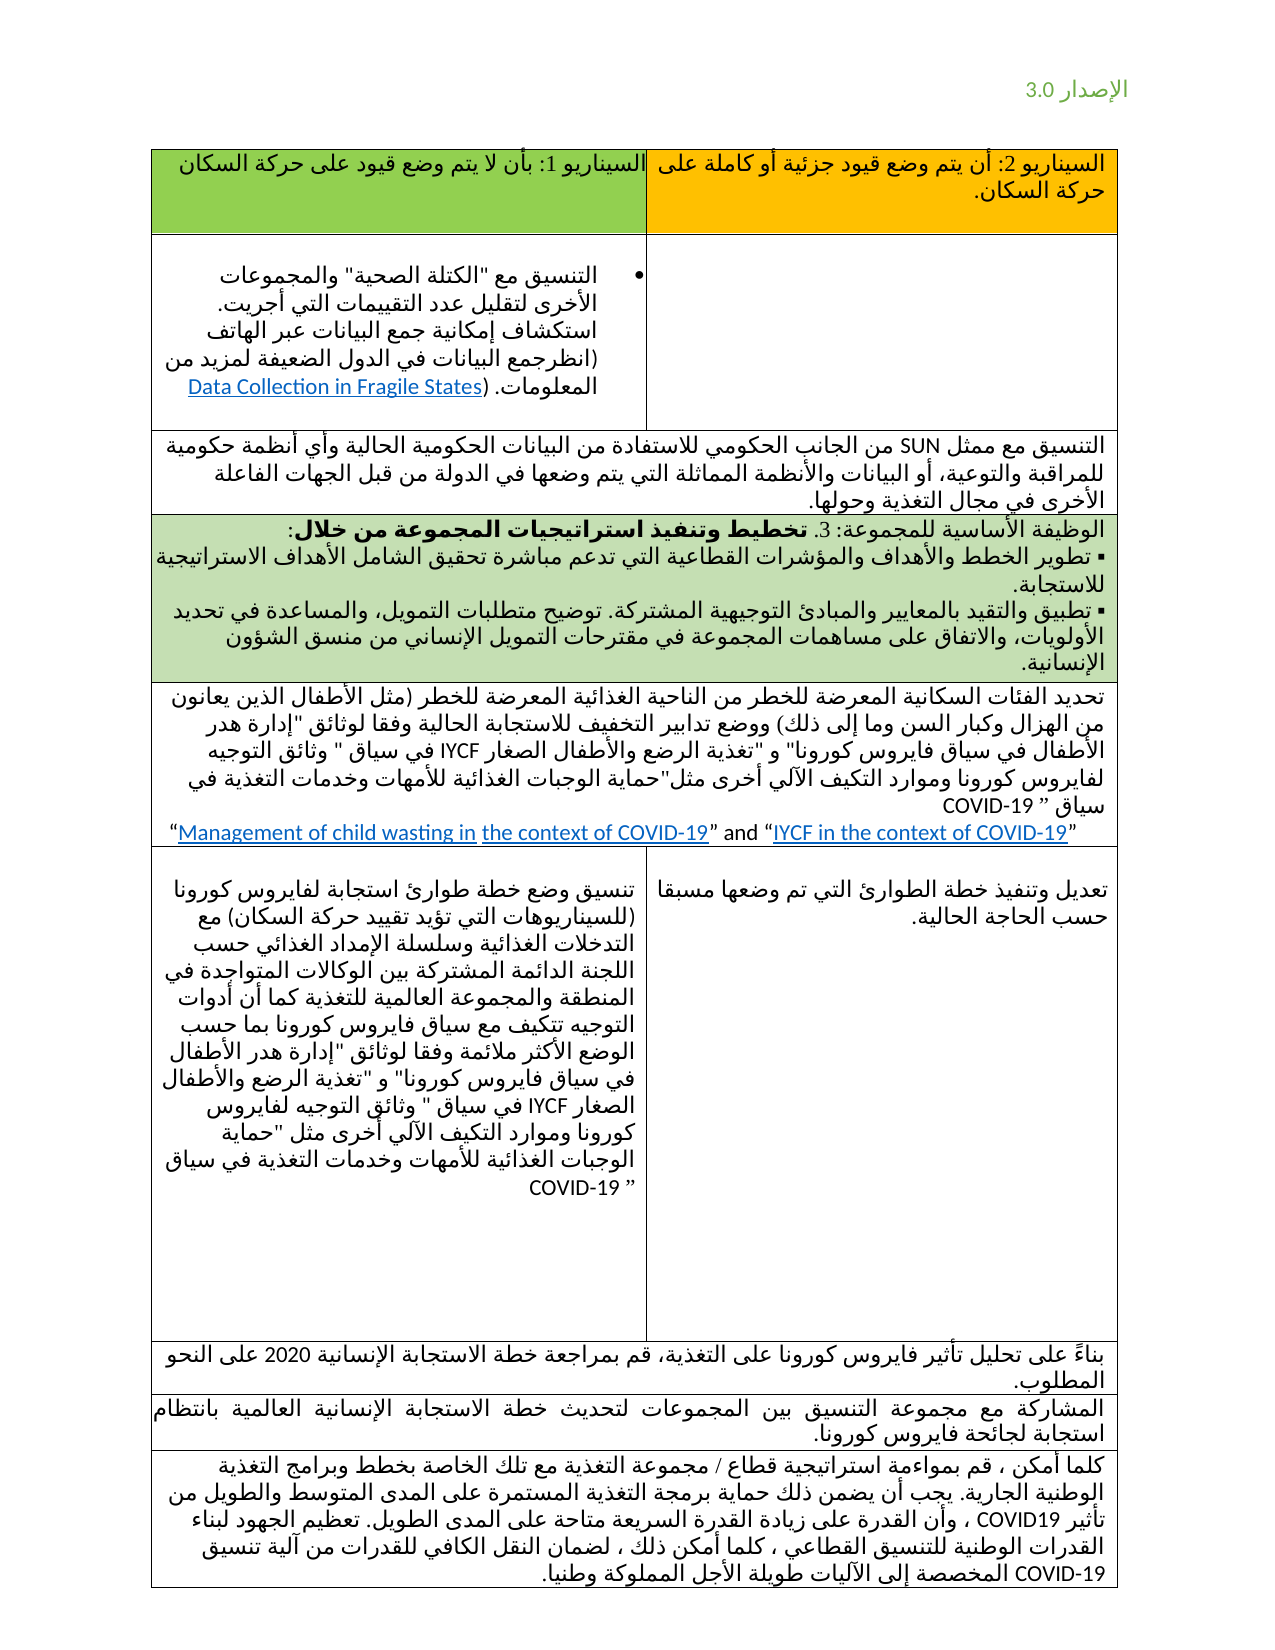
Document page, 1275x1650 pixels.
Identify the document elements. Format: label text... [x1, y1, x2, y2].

table_header السيناريو 1: بأن لا يتم وضع قيود على حركة السكان [152, 150, 646, 233]
table_cell تحديد الفئات السكانية المعرضة للخطر من الناحية الغذائية المعرضة للخطر (مثل الأطفال الذين يعانون من الهزال وكبار السن وما إلى ذلك) ووضع تدابير التخفيف للاستجابة الحالية وفقا لوثائق "إدارة هدر الأطفال في سياق فايروس كورونا" و "تغذية الرضع والأطفال الصغار IYCF في سياق " وثائق التوجيه لفايروس كورونا وموارد التكيف الآلي أخرى مثل"حماية الوجبات الغذائية للأمهات وخدمات التغذية في سياق ” COVID-19 “Management of child wasting in the context of COVID-19” and “IYCF in the context of COVID-19” [152, 683, 1117, 846]
table_cell [647, 235, 1117, 430]
table_cell كلما أمكن ، قم بمواءمة استراتيجية قطاع / مجموعة التغذية مع تلك الخاصة بخطط وبرامج التغذية الوطنية الجارية. يجب أن يضمن ذلك حماية برمجة التغذية المستمرة على المدى المتوسط والطويل من تأثير COVID19 ، وأن القدرة على زيادة القدرة السريعة متاحة على المدى الطويل. تعظيم الجهود لبناء القدرات الوطنية للتنسيق القطاعي ، كلما أمكن ذلك ، لضمان النقل الكافي للقدرات من آلية تنسيق COVID-19 المخصصة إلى الآليات طويلة الأجل المملوكة وطنيا. [152, 1451, 1117, 1587]
table_cell تنسيق وضع خطة طوارئ استجابة لفايروس كورونا (للسيناريوهات التي تؤيد تقييد حركة السكان) مع التدخلات الغذائية وسلسلة الإمداد الغذائي حسب اللجنة الدائمة المشتركة بين الوكالات المتواجدة في المنطقة والمجموعة العالمية للتغذية كما أن أدوات التوجيه تتكيف مع سياق فايروس كورونا بما حسب الوضع الأكثر ملائمة وفقا لوثائق "إدارة هدر الأطفال في سياق فايروس كورونا" و "تغذية الرضع والأطفال الصغار IYCF في سياق " وثائق التوجيه لفايروس كورونا وموارد التكيف الآلي أخرى مثل "حماية الوجبات الغذائية للأمهات وخدمات التغذية في سياق ” COVID-19 [152, 847, 646, 1341]
table_header السيناريو 2: أن يتم وضع قيود جزئية أو كاملة على حركة السكان. [647, 150, 1117, 233]
table_cell المشاركة مع مجموعة التنسيق بين المجموعات لتحديث خطة الاستجابة الإنسانية العالمية بانتظام استجابة لجائحة فايروس كورونا. [152, 1395, 1117, 1450]
table_cell تعديل وتنفيذ خطة الطوارئ التي تم وضعها مسبقا حسب الحاجة الحالية. [647, 847, 1117, 1341]
table_cell بناءً على تحليل تأثير فايروس كورونا على التغذية، قم بمراجعة خطة الاستجابة الإنسانية 2020 على النحو المطلوب. [152, 1342, 1117, 1394]
table_cell الوظيفة الأساسية للمجموعة: 3. تخطيط وتنفيذ استراتيجيات المجموعة من خلال: ▪ تطوير الخطط والأهداف والمؤشرات القطاعية التي تدعم مباشرة تحقيق الشامل الأهداف الاستراتيجية للاستجابة. ▪ تطبيق والتقيد بالمعايير والمبادئ التوجيهية المشتركة. توضيح متطلبات التمويل، والمساعدة في تحديد الأولويات، والاتفاق على مساهمات المجموعة في مقترحات التمويل الإنساني من منسق الشؤون الإنسانية. [152, 515, 1117, 682]
table_cell التنسيق مع ممثل SUN من الجانب الحكومي للاستفادة من البيانات الحكومية الحالية وأي أنظمة حكومية للمراقبة والتوعية، أو البيانات والأنظمة المماثلة التي يتم وضعها في الدولة من قبل الجهات الفاعلة الأخرى في مجال التغذية وحولها. [152, 431, 1117, 514]
table_cell التنسيق مع "الكتلة الصحية" والمجموعات الأخرى لتقليل عدد التقييمات التي أجريت. استكشاف إمكانية جمع البيانات عبر الهاتف (انظرجمع البيانات في الدول الضعيفة لمزيد من المعلومات. (Data Collection in Fragile States [152, 235, 646, 430]
